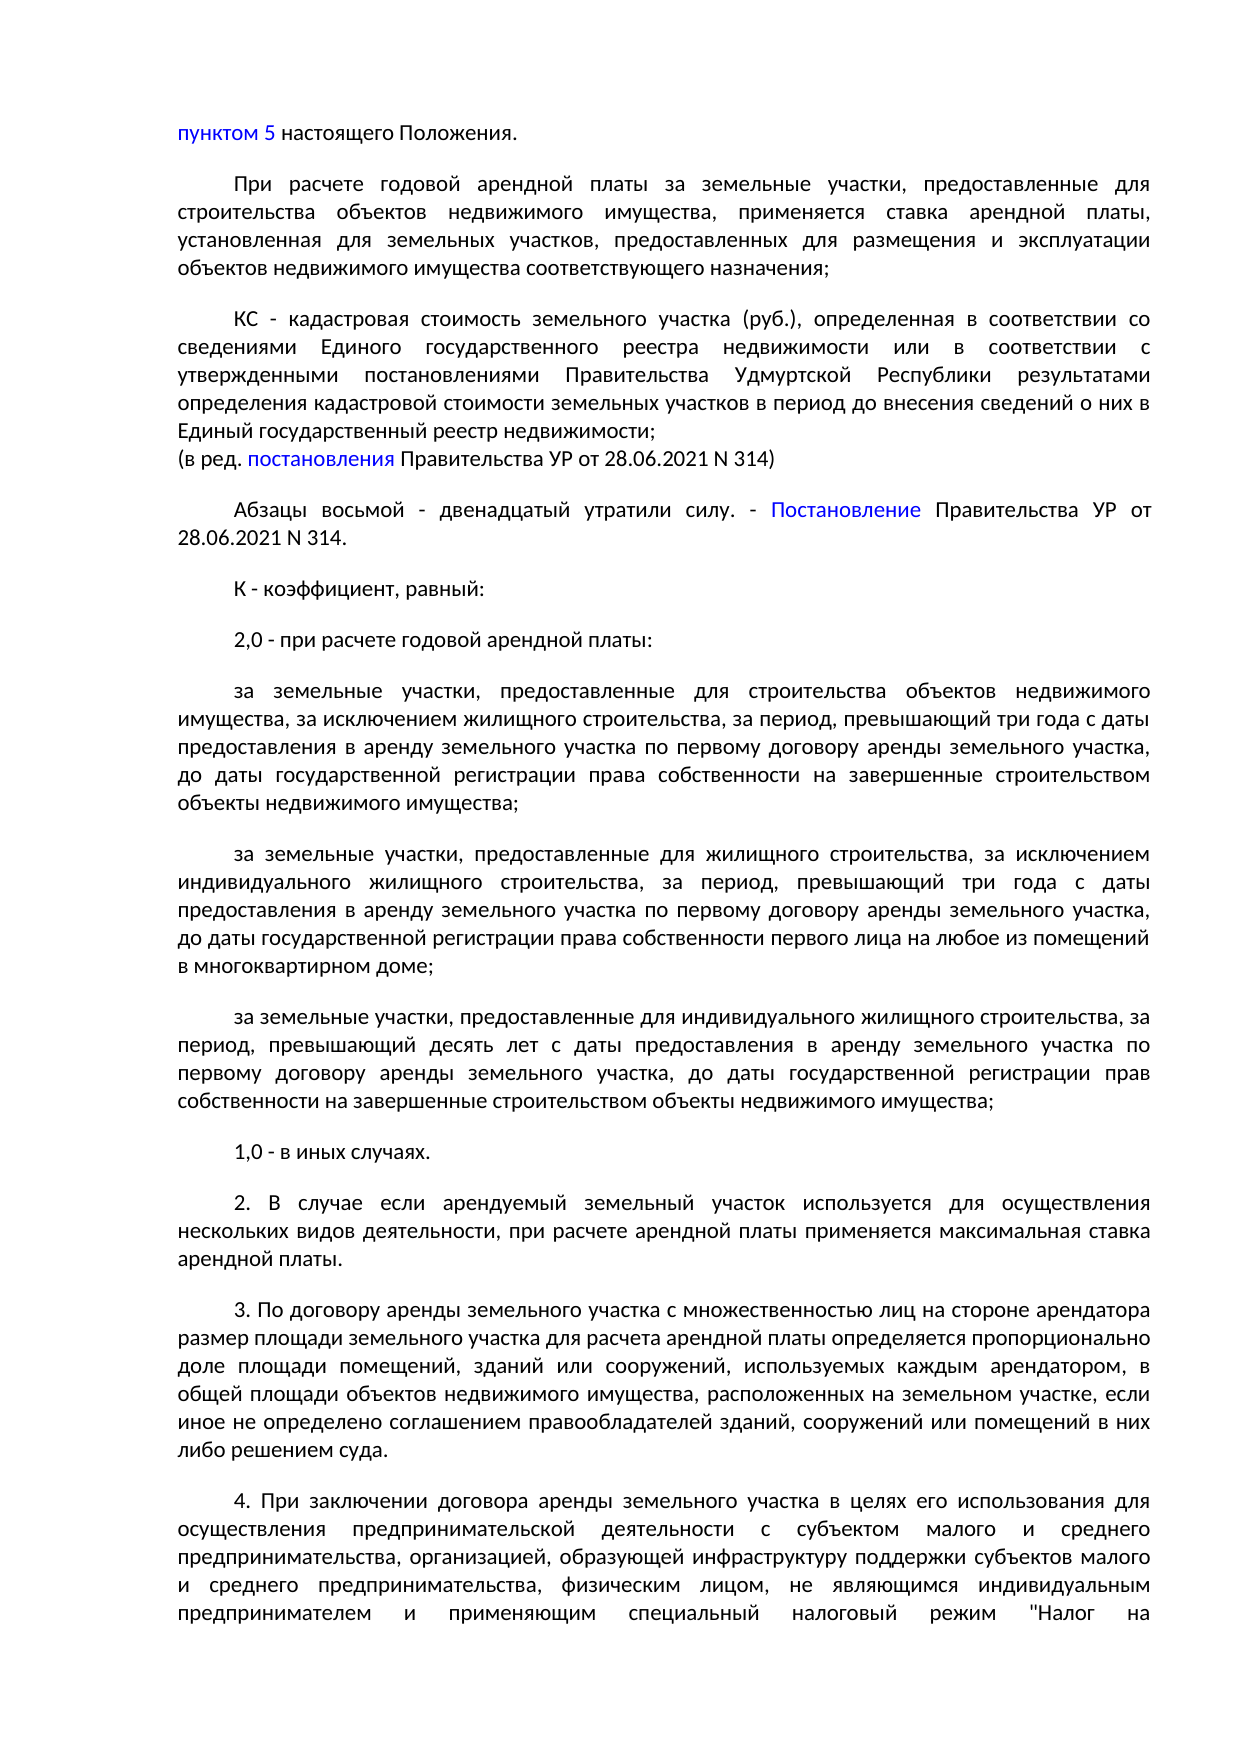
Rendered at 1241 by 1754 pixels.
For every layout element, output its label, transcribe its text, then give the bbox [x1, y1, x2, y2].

text (в ред. постановления Правительства УР от 28.06.2021 N 314) [177, 444, 1152, 472]
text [177, 118, 1152, 146]
text 2. В случае если арендуемый земельный участок используется для осуществления нескольких видов деятельности, при расчете арендной платы применяется максимальная ставка арендной платы. [177, 1188, 1152, 1272]
text Абзацы восьмой - двенадцатый утратили силу. - Постановление Правительства УР от 28.06.2021 N 314. [177, 495, 1152, 551]
text за земельные участки, предоставленные для строительства объектов недвижимого имущества, за исключением жилищного строительства, за период, превышающий три года с даты предоставления в аренду земельного участка по первому договору аренды земельного участка, до даты государственной регистрации права собственности на завершенные строительством объекты недвижимого имущества; [177, 676, 1152, 816]
text 1,0 - в иных случаях. [177, 1137, 1152, 1165]
text за земельные участки, предоставленные для жилищного строительства, за исключением индивидуального жилищного строительства, за период, превышающий три года с даты предоставления в аренду земельного участка по первому договору аренды земельного участка, до даты государственной регистрации права собственности первого лица на любое из помещений в многоквартирном доме; [177, 839, 1152, 979]
text 2,0 - при расчете годовой арендной платы: [177, 625, 1152, 653]
text за земельные участки, предоставленные для индивидуального жилищного строительства, за период, превышающий десять лет с даты предоставления в аренду земельного участка по первому договору аренды земельного участка, до даты государственной регистрации прав собственности на завершенные строительством объекты недвижимого имущества; [177, 1002, 1152, 1114]
text 3. По договору аренды земельного участка с множественностью лиц на стороне арендатора размер площади земельного участка для расчета арендной платы определяется пропорционально доле площади помещений, зданий или сооружений, используемых каждым арендатором, в общей площади объектов недвижимого имущества, расположенных на земельном участке, если иное не определено соглашением правообладателей зданий, сооружений или помещений в них либо решением суда. [177, 1295, 1152, 1463]
text КС - кадастровая стоимость земельного участка (руб.), определенная в соответствии со сведениями Единого государственного реестра недвижимости или в соответствии с утвержденными постановлениями Правительства Удмуртской Республики результатами определения кадастровой стоимости земельных участков в период до внесения сведений о них в Единый государственный реестр недвижимости; [177, 304, 1152, 444]
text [177, 1486, 1152, 1626]
text К - коэффициент, равный: [177, 574, 1152, 602]
text При расчете годовой арендной платы за земельные участки, предоставленные для строительства объектов недвижимого имущества, применяется ставка арендной платы, установленная для земельных участков, предоставленных для размещения и эксплуатации объектов недвижимого имущества соответствующего назначения; [177, 169, 1152, 281]
